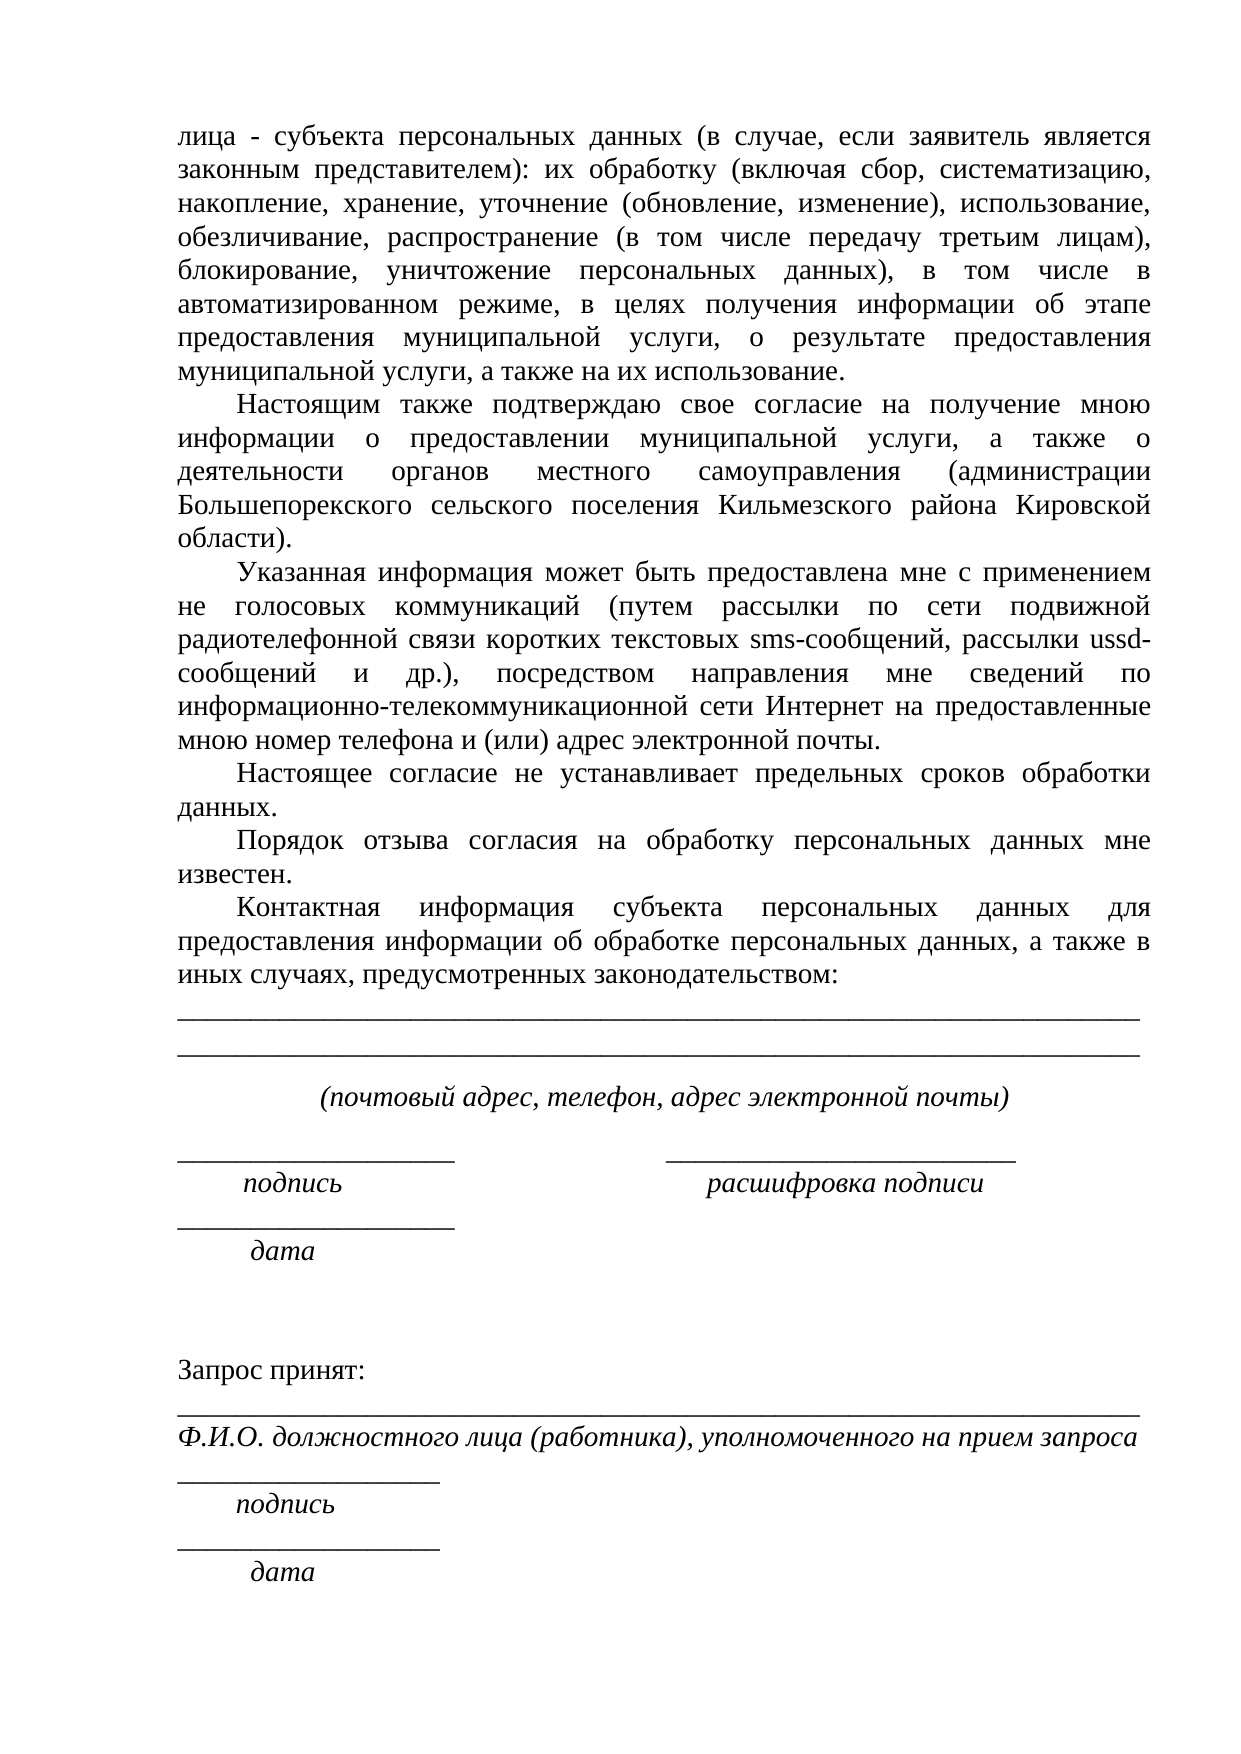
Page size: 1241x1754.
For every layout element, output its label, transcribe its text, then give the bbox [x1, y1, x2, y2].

text дата [177, 1554, 1152, 1587]
text подпись [177, 1487, 1152, 1520]
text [177, 118, 1152, 386]
text __________________ [177, 1453, 1152, 1487]
text дата [177, 1233, 1152, 1266]
text Контактная информация субъекта персональных данных для предоставления информации об обработке персональных данных, а также в иных случаях, предусмотренных законодательством: [177, 889, 1152, 990]
text __________________ [177, 1520, 1152, 1554]
text Указанная информация может быть предоставлена мне с применением не голосовых коммуникаций (путем рассылки по сети подвижной радиотелефонной связи коротких текстовых sms-сообщений, рассылки ussd-сообщений и др.), посредством направления мне сведений по информационно-телекоммуникационной сети Интернет на предоставленные мною номер телефона и (или) адрес электронной почты. [177, 554, 1152, 755]
text (почтовый адрес, телефон, адрес электронной почты) [177, 1079, 1152, 1113]
text Ф.И.О. должностного лица (работника), уполномоченного на прием запроса [177, 1419, 1152, 1453]
text ____________________________________________________________________________________________________________________________________ [177, 990, 1152, 1060]
text Настоящее согласие не устанавливает предельных сроков обработки данных. [177, 755, 1152, 822]
text ___________________ [177, 1199, 1152, 1233]
text подпись расшифровка подписи [177, 1166, 1152, 1199]
text Запрос принят: [177, 1352, 1152, 1386]
text __________________________________________________________________ [177, 1386, 1152, 1419]
text Настоящим также подтверждаю свое согласие на получение мною информации о предоставлении муниципальной услуги, а также о деятельности органов местного самоуправления (администрации Большепорекского сельского поселения Кильмезского района Кировской области). [177, 386, 1152, 554]
text Порядок отзыва согласия на обработку персональных данных мне известен. [177, 822, 1152, 889]
text ___________________ ________________________ [177, 1132, 1152, 1166]
